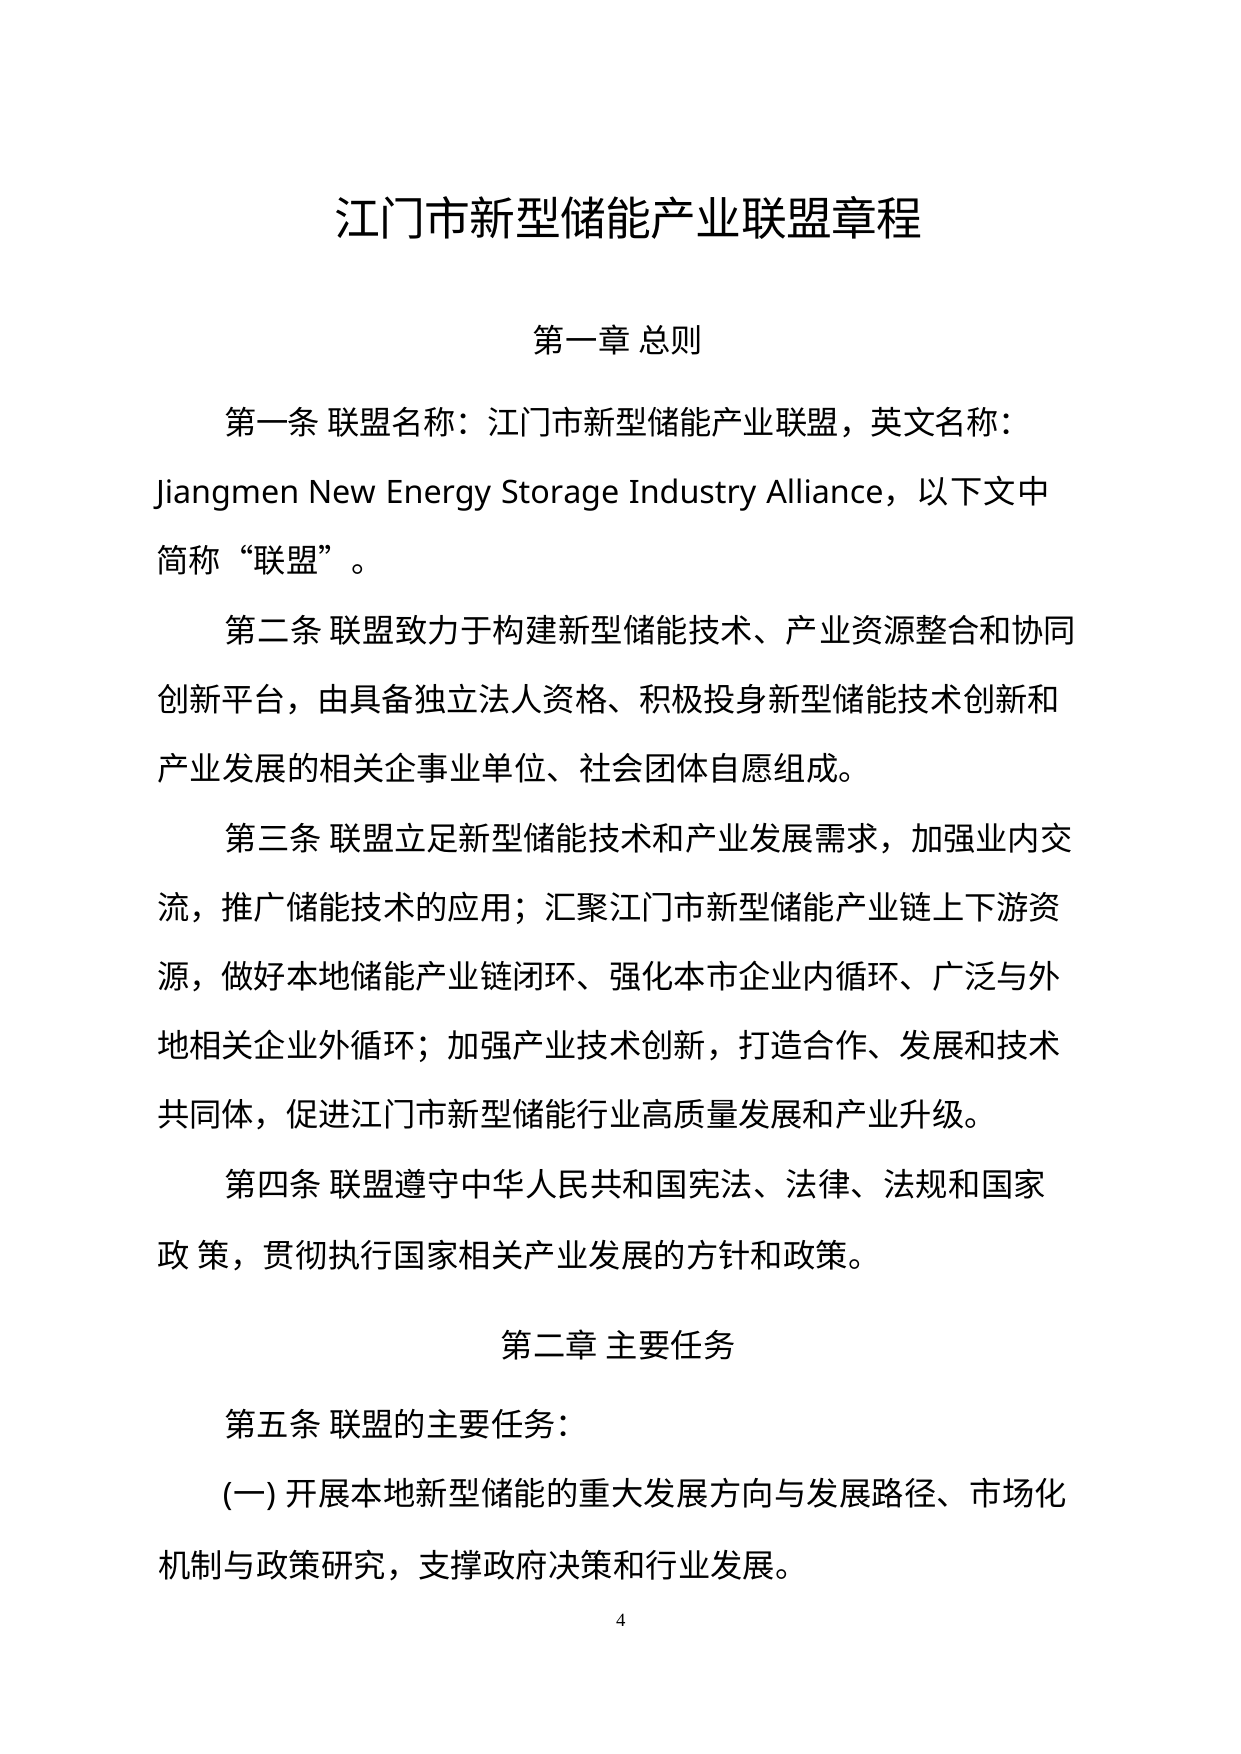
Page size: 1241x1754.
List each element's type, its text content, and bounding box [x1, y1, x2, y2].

text 第一章 总则 [533, 317, 1088, 361]
text 第四条 联盟遵守中华人民共和国宪法、法律、法规和国家政 策，贯彻执行国家相关产业发展的方针和政策。 [157, 1158, 1076, 1276]
text 第二条 联盟致力于构建新型储能技术、产业资源整合和协同创新平台，由具备独立法人资格、积极投身新型储能技术创新和产业发展的相关企事业单位、社会团体自愿组成。 [157, 605, 1088, 790]
text 第三条 联盟立足新型储能技术和产业发展需求，加强业内交流，推广储能技术的应用；汇聚江门市新型储能产业链上下游资源，做好本地储能产业链闭环、强化本市企业内循环、广泛与外地相关企业外循环；加强产业技术创新，打造合作、发展和技术共同体，促进江门市新型储能行业高质量发展和产业升级。 [157, 812, 1086, 1136]
text 第一条 联盟名称：江门市新型储能产业联盟，英文名称：Jiangmen New Energy Storage Industry Alliance，以下文中简称“联盟”。 [156, 397, 1074, 582]
text 第二章 主要任务 [500, 1322, 1088, 1366]
text 第五条 联盟的主要任务： [224, 1402, 1088, 1445]
text (一) 开展本地新型储能的重大发展方向与发展路径、市场化机制与政策研究，支撑政府决策和行业发展。 [158, 1468, 1077, 1586]
text 江门市新型储能产业联盟章程 [156, 195, 1088, 246]
